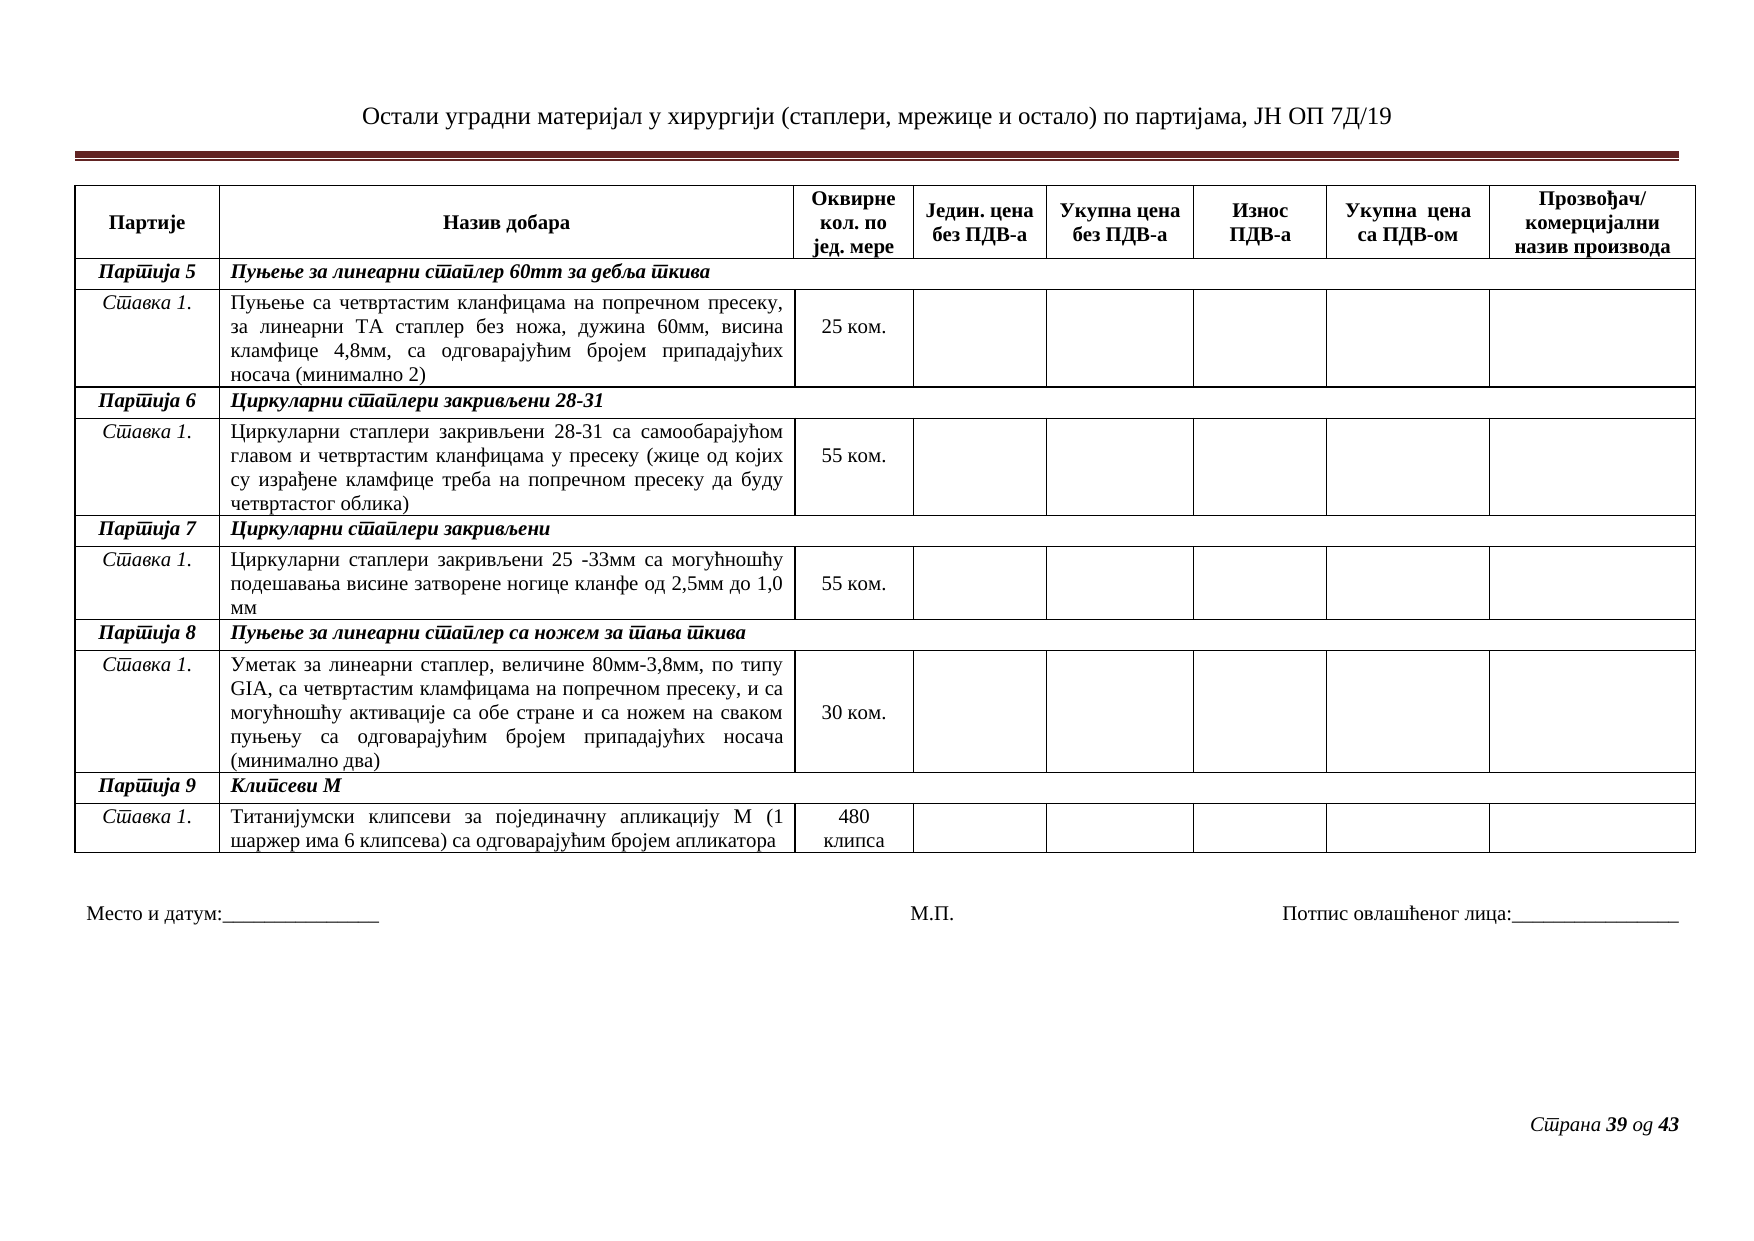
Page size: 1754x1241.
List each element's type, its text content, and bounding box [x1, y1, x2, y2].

table_cell Ставка 1. [76, 651, 219, 772]
table_cell Уметак за линеарни стаплер, величине 80мм-3,8мм, по типу GIA, са четвртастим кламфицама на попречном пресеку, и са могућношћу активације са обе стране и са ножем на сваком пуњењу са одговарајућим бројем припадајућих носача (минимално два) [220, 651, 794, 772]
table_header Једин. цена без ПДВ-а [914, 186, 1046, 258]
table_cell Партија 9 [76, 773, 219, 803]
table_header Оквирне кол. по јед. мере [794, 186, 913, 258]
table_cell [914, 290, 1046, 386]
table_cell [1327, 290, 1489, 386]
table_cell [1490, 651, 1695, 772]
table_cell 30 ком. [796, 651, 913, 772]
table_cell 55 ком. [796, 419, 913, 515]
table_cell Циркуларни стаплери закривљени 28-31 [220, 388, 1695, 418]
table_cell [914, 804, 1046, 852]
table_cell [1327, 651, 1489, 772]
table_header Укупна цена без ПДВ-а [1047, 186, 1193, 258]
table_cell [1047, 547, 1193, 619]
table_cell Ставка 1. [76, 804, 219, 852]
table_cell Циркуларни стаплери закривљени 25 -33мм са могућношћу подешавања висине затворене ногице кланфе од 2,5мм до 1,0 мм [220, 547, 794, 619]
table_cell Партија 5 [76, 259, 219, 289]
table_cell Ставка 1. [76, 547, 219, 619]
table_cell Ставка 1. [76, 419, 219, 515]
table_cell [1327, 419, 1489, 515]
table_cell Место и датум:_______________ М.П. Потпис овлашћеног лица:________________ [75, 853, 1696, 954]
table_cell Партија 8 [76, 620, 219, 650]
table_cell Титанијумски клипсеви за појединачну апликацију М (1 шаржер има 6 клипсева) са одговарајућим бројем апликатора [220, 804, 794, 852]
table_header Укупна цена са ПДВ-ом [1327, 186, 1489, 258]
table_cell 480 клипса [796, 804, 913, 852]
table_cell [1047, 419, 1193, 515]
table_header Износ ПДВ-а [1194, 186, 1326, 258]
table_cell 55 ком. [796, 547, 913, 619]
table_cell [914, 651, 1046, 772]
table_cell [1194, 290, 1326, 386]
table_cell [914, 547, 1046, 619]
table_cell [1327, 547, 1489, 619]
table_cell [1327, 804, 1489, 852]
table_cell [1047, 651, 1193, 772]
table_cell [1047, 290, 1193, 386]
table_header Прозвођач/ комерцијални назив производа [1490, 186, 1695, 258]
table_cell Пуњење за линеарни стаплер са ножем за тања ткива [220, 620, 1695, 650]
table_cell [1047, 804, 1193, 852]
table_cell Циркуларни стаплери закривљени 28-31 са самообарајућом главом и четвртастим кланфицама у пресеку (жице од којих су израђене кламфице треба на попречном пресеку да буду четвртастог облика) [220, 419, 794, 515]
table_cell Партија 7 [76, 516, 219, 546]
table_cell Ставка 1. [76, 290, 219, 386]
table_cell Клипсеви М [220, 773, 1695, 803]
table_cell [1490, 419, 1695, 515]
table_cell Пуњење са четвртастим кланфицама на попречном пресеку, за линеарни ТА стаплер без ножа, дужина 60мм, висина кламфице 4,8мм, са одговарајућим бројем припадајућих носача (минимално 2) [220, 290, 794, 386]
table_header Партије [76, 186, 219, 258]
table_cell [1490, 290, 1695, 386]
table_cell [1490, 547, 1695, 619]
table_cell Пуњење за линеарни стаплер 60mm за дебља ткива [220, 259, 1695, 289]
table_cell [914, 419, 1046, 515]
table_cell [1194, 651, 1326, 772]
table_cell [1490, 804, 1695, 852]
table_cell [1194, 547, 1326, 619]
table_cell [1194, 419, 1326, 515]
table_header Назив добара [220, 186, 793, 258]
table_cell Партија 6 [76, 388, 219, 418]
table_cell 25 ком. [796, 290, 913, 386]
table_cell [1194, 804, 1326, 852]
table_cell Циркуларни стаплери закривљени [220, 516, 1695, 546]
